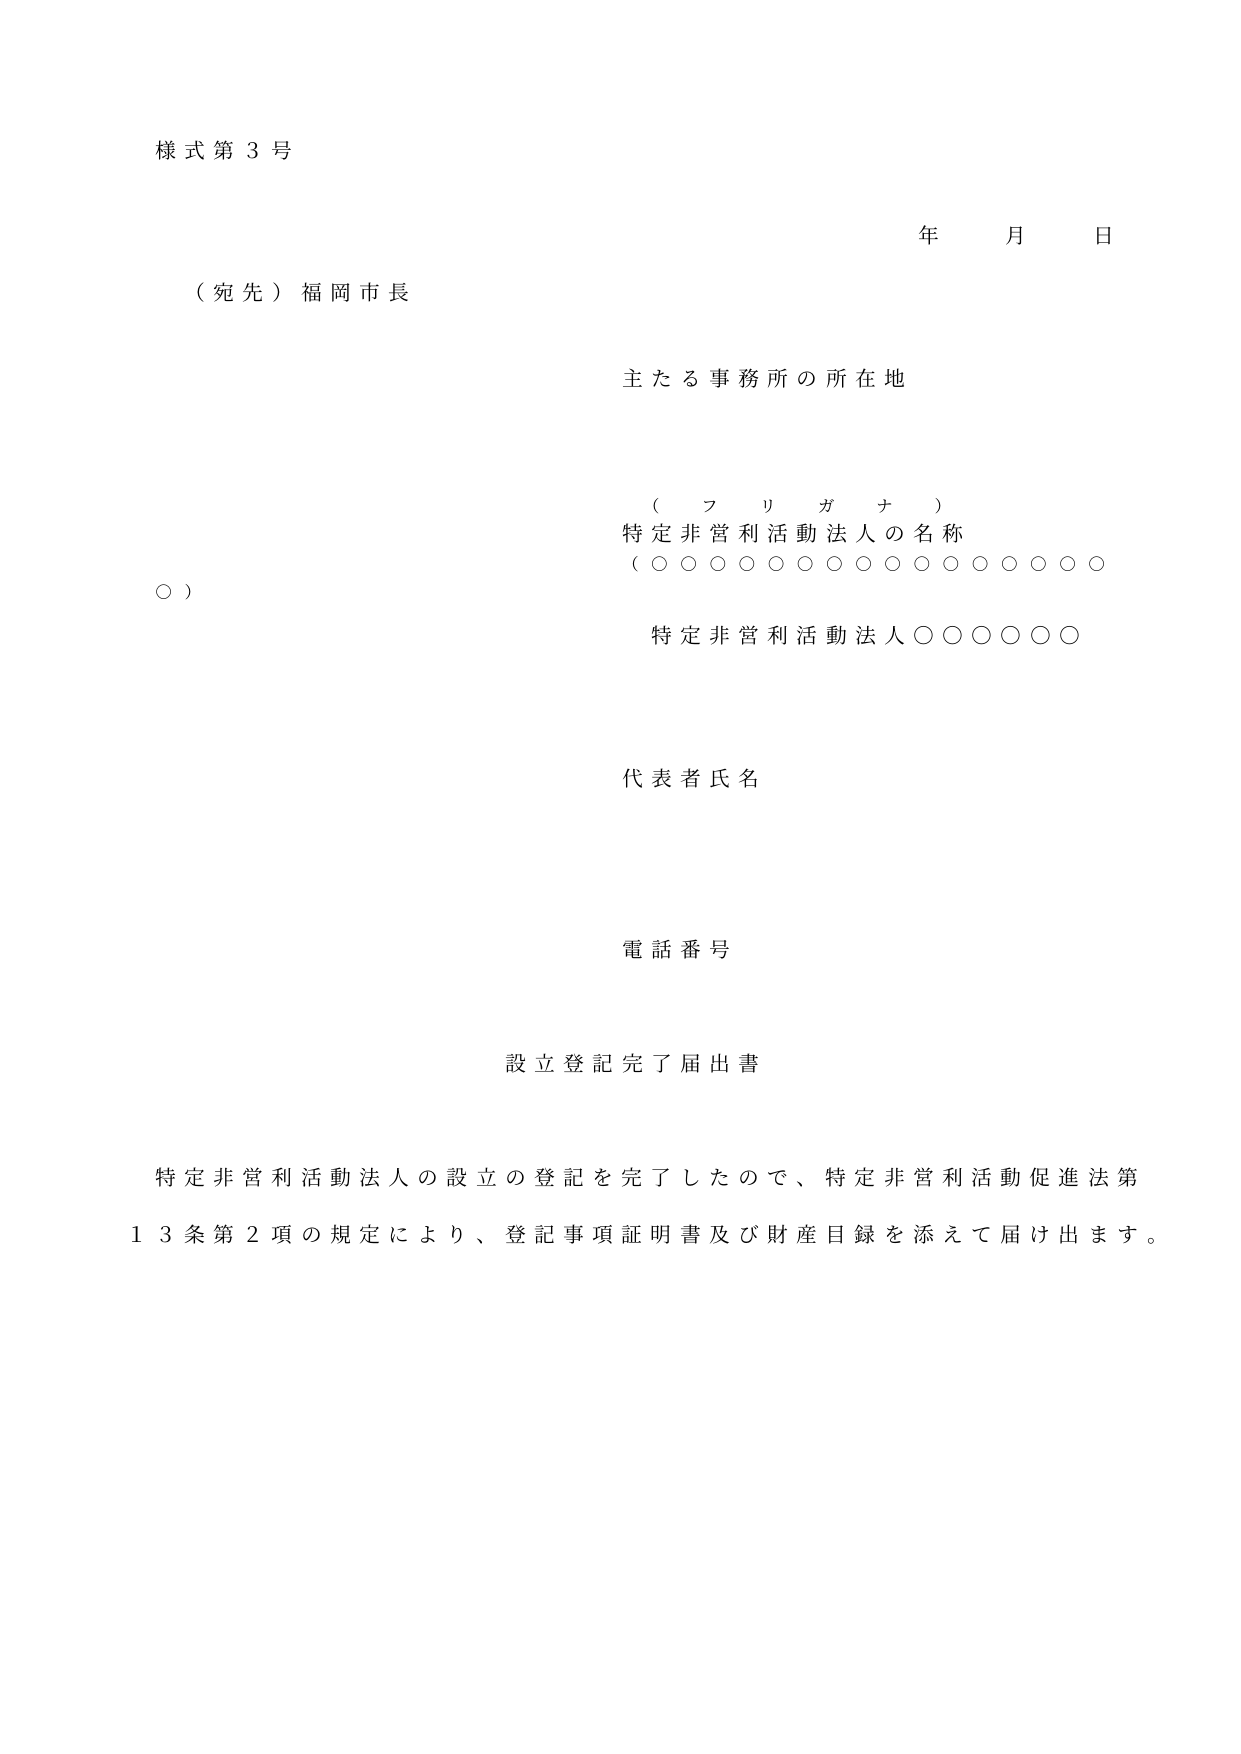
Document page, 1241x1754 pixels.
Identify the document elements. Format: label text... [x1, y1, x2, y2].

text （○○○○○○○○○○○○○○○○○） [138, 549, 1122, 606]
text 代表者氏名 [138, 748, 1114, 806]
text 年 月 日 [126, 206, 1122, 263]
text 主たる事務所の所在地 [138, 349, 1122, 406]
text 様式第３号 [126, 121, 1147, 178]
text 設立登記完了届出書 [126, 1034, 1147, 1091]
text （宛先）福岡市長 [126, 263, 1147, 320]
text 特定非営利活動法人○○○○○○ [138, 606, 1122, 663]
text 特定非営利活動法人の設立の登記を完了したので、特定非営利活動促進法第１３条第２項の規定により、登記事項証明書及び財産目録を添えて届け出ます。 [126, 1148, 1147, 1262]
text 電話番号 [138, 920, 1122, 977]
